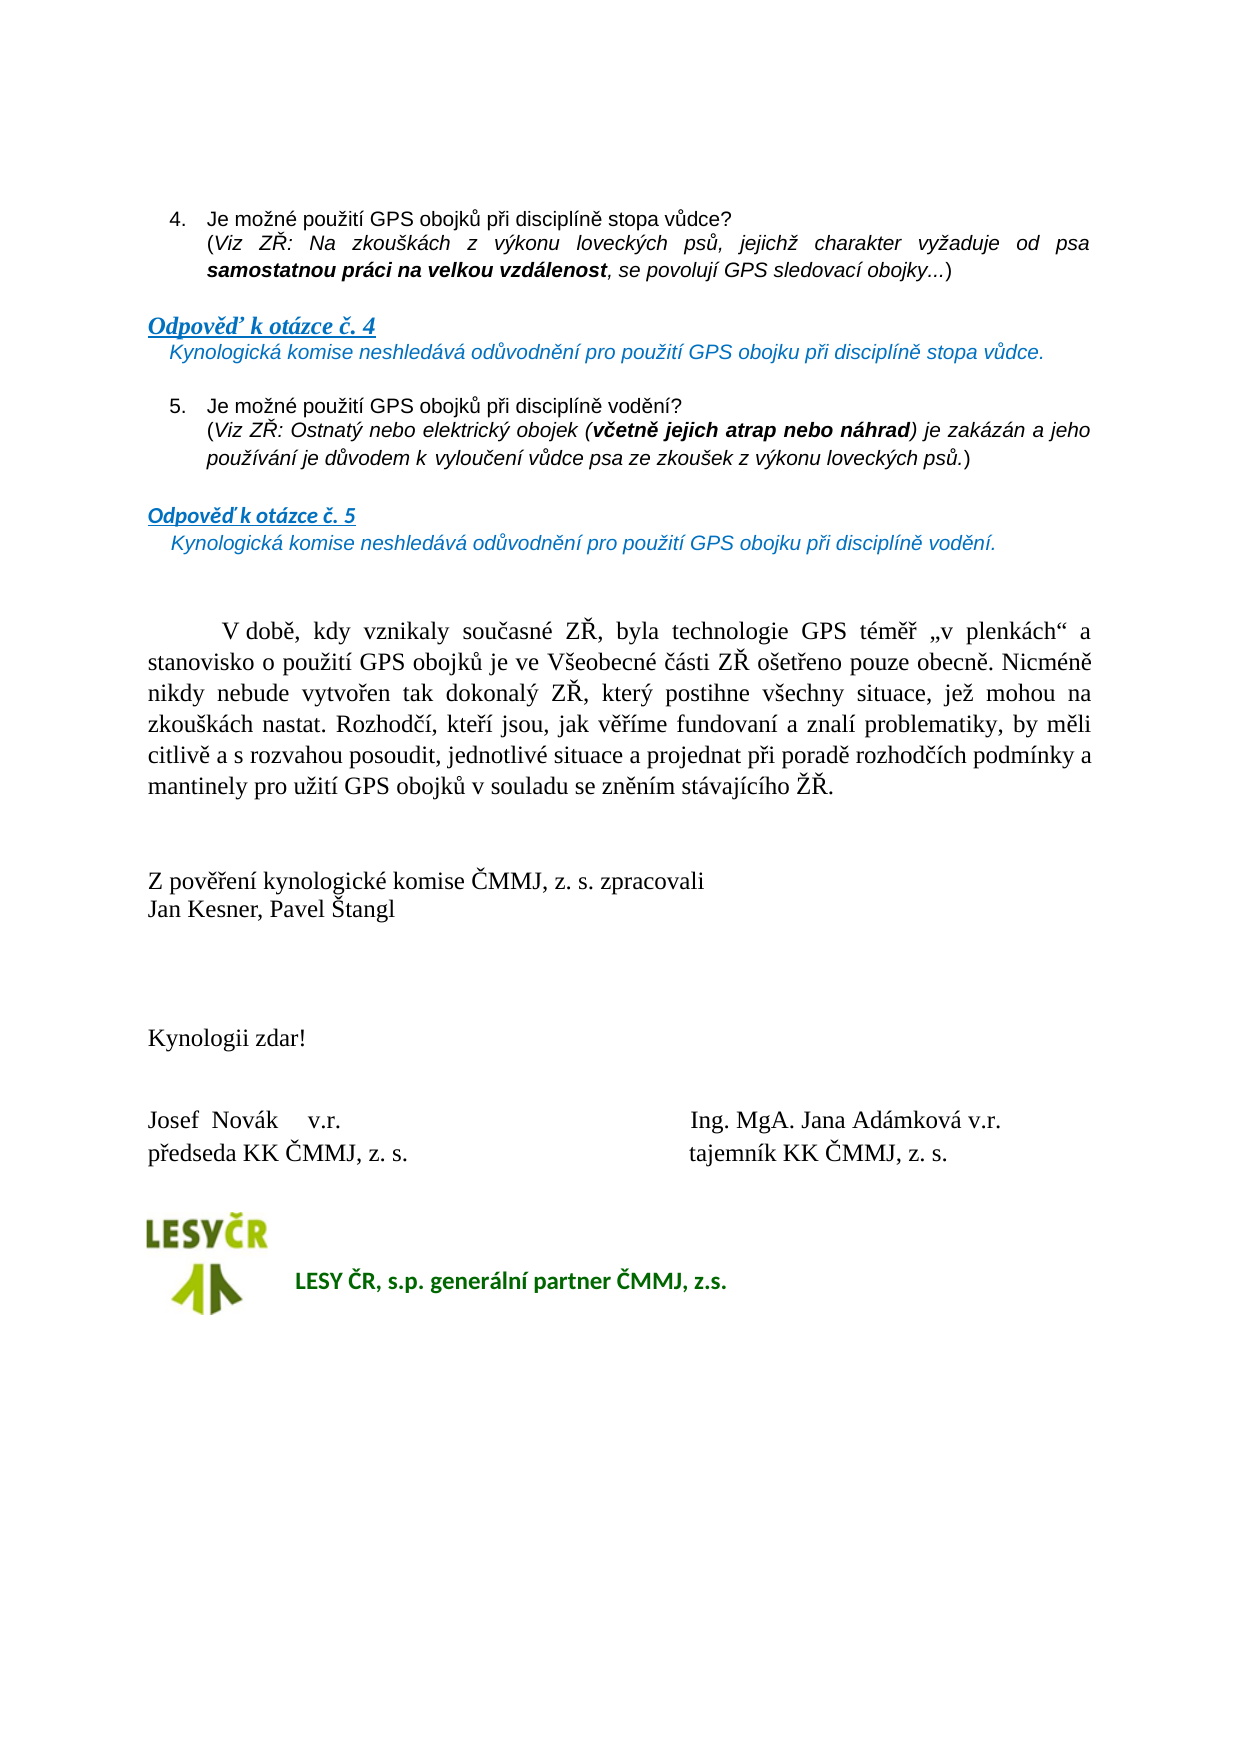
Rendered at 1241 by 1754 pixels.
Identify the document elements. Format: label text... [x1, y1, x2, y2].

list (Viz ZŘ: Na zkouškách z výkonu loveckých psů, jejichž charakter vyžaduje od psa samostatnou práci na velkou vzdálenost, se povolují GPS sledovací obojky...) [207, 230, 1093, 282]
text Kynologii zdar! [148, 1023, 1048, 1051]
text předseda KK ČMMJ, z. s. tajemník KK ČMMJ, z. s. [148, 1138, 1093, 1167]
text V době, kdy vznikaly současné ZŘ, byla technologie GPS téměř „v plenkách“ a stanovisko o použití GPS obojků je ve Všeobecné části ZŘ ošetřeno pouze obecně. Nicméně nikdy nebude vytvořen tak dokonalý ZŘ, který postihne všechny situace, jež mohou na zkouškách nastat. Rozhodčí, kteří jsou, jak věříme fundovaní a znalí problematiky, by měli citlivě a s rozvahou posoudit, jednotlivé situace a projednat při poradě rozhodčích podmínky a mantinely pro užití GPS obojků v souladu se zněním stávajícího ŽŘ. [148, 616, 1093, 800]
picture [146, 1212, 268, 1315]
text Josef Novák v.r. Ing. MgA. Jana Adámková v.r. [148, 1105, 1093, 1134]
text Odpověď k otázce č. 4 [148, 311, 1093, 340]
list (Viz ZŘ: Ostnatý nebo elektrický obojek (včetně jejich atrap nebo náhrad) je zakázán a jeho používání je důvodem k vyloučení vůdce psa ze zkoušek z výkonu loveckých psů.) [207, 418, 1093, 470]
text Jan Kesner, Pavel Štangl [148, 894, 1093, 923]
text Kynologická komise neshledává odůvodnění pro použití GPS obojku při disciplíně stopa vůdce. [148, 340, 1093, 364]
text LESY ČR, s.p. generální partner ČMMJ, z.s. [268, 1265, 1093, 1296]
text Z pověření kynologické komise ČMMJ, z. s. zpracovali [148, 866, 1093, 894]
list Je možné použití GPS obojků při disciplíně stopa vůdce? [169, 205, 1093, 230]
text Kynologická komise neshledává odůvodnění pro použití GPS obojku při disciplíně vodění. [148, 531, 1093, 555]
text Odpověď k otázce č. 5 [148, 501, 1093, 529]
list Je možné použití GPS obojků při disciplíně vodění? [169, 393, 1093, 418]
